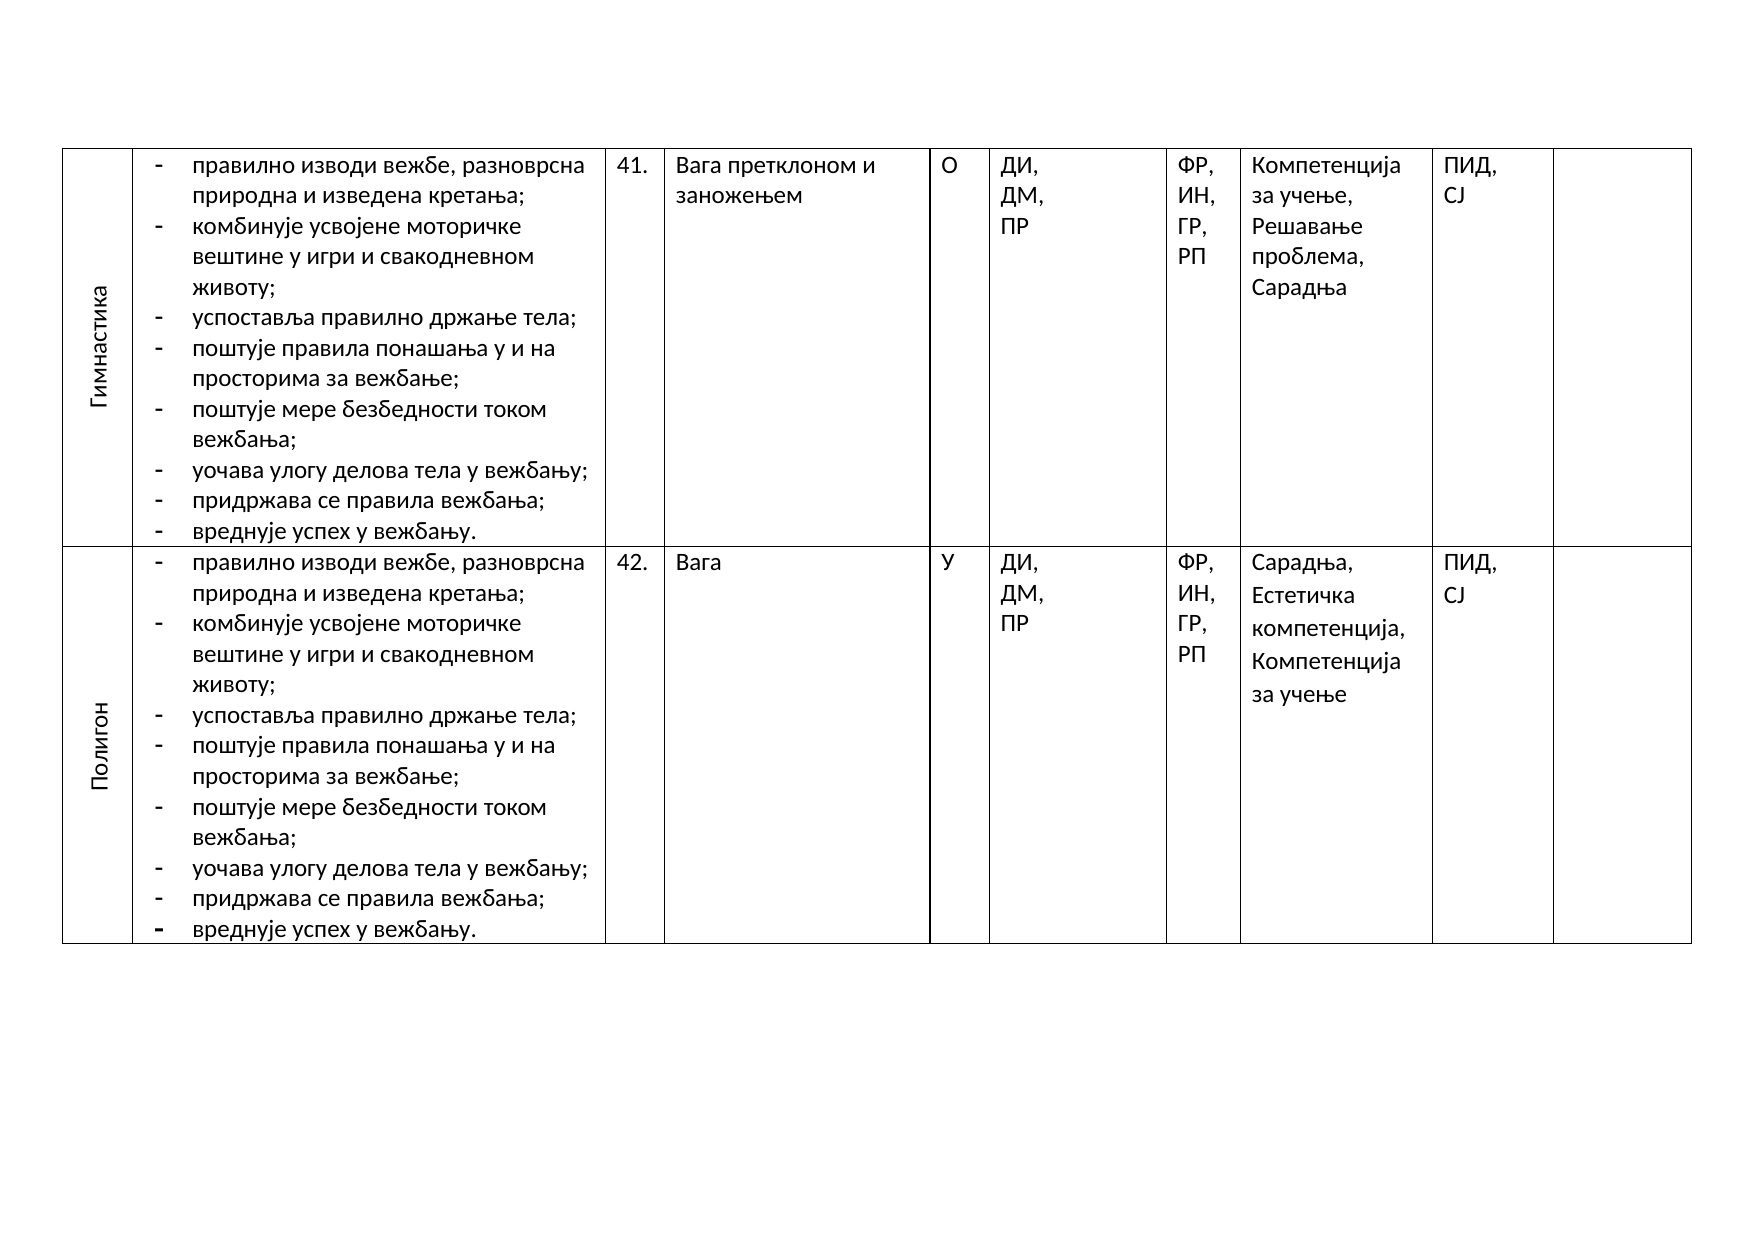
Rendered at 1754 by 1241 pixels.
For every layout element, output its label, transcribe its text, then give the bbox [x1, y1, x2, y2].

table_cell У [931, 547, 989, 943]
table_cell ФР, ИН, ГР, РП [1167, 149, 1240, 546]
table_cell [1554, 149, 1691, 546]
table_cell 41. [606, 149, 664, 546]
table_cell Гимнастика [63, 149, 132, 546]
table_cell Вага [665, 547, 929, 943]
table_cell О [931, 149, 989, 546]
table_cell ДИ, ДМ, ПР [990, 149, 1166, 546]
table_cell ПИД, СЈ [1433, 149, 1553, 546]
table_cell 42. [606, 547, 664, 943]
table_cell ДИ, ДМ, ПР [990, 547, 1166, 943]
table_cell [1554, 547, 1691, 943]
table_cell Сарадња, Естетичка компетенција, Компетенција за учење [1241, 547, 1432, 943]
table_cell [133, 149, 605, 546]
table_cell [133, 547, 605, 943]
table_cell ПИД, СЈ [1433, 547, 1553, 943]
table_cell Компетенција за учење, Решавање проблема, Сарадња [1241, 149, 1432, 546]
table_cell ФР, ИН, ГР, РП [1167, 547, 1240, 943]
table_cell Полигон [63, 547, 132, 943]
table_cell Вага претклоном и заножењем [665, 149, 929, 546]
